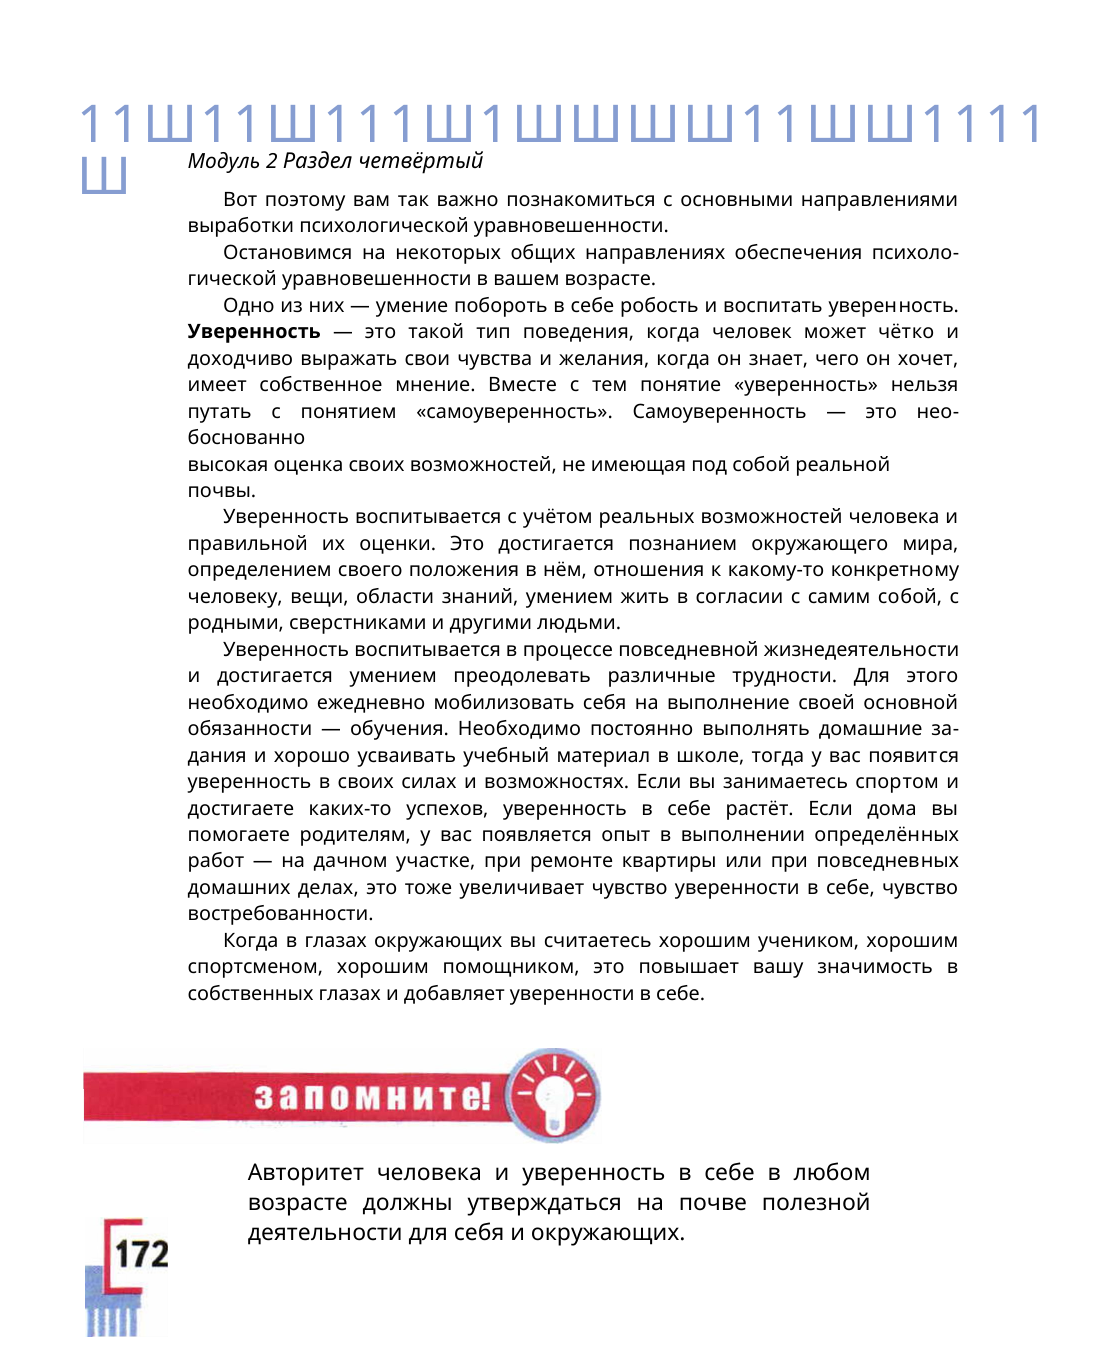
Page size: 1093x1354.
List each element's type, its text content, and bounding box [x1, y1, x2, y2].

text Когда в глазах окружающих вы считаетесь хорошим учеником, хорошим спортсменом, хорошим помощником, это повышает вашу значимость в собственных глазах и добавляет уверенности в себе. [187, 926, 959, 1005]
picture [85, 1217, 168, 1337]
text Остановимся на некоторых общих направлениях обеспечения психологической уравновешенности в вашем возрасте. [187, 238, 959, 291]
text Уверенность воспитывается в процессе повседневной жизнедеятельности и достигается умением преодолевать различные трудности. Для этого необходимо ежедневно мобилизовать себя на выполнение своей основной обязанности — обучения. Необходимо постоянно выполнять домашние задания и хорошо усваивать учебный материал в школе, тогда у вас появится уверенность в своих силах и возможностях. Если вы занимаетесь спортом и достигаете каких-то успехов, уверенность в себе растёт. Если дома вы помогаете родителям, у вас появляется опыт в выполнении определённых работ — на дачном участке, при ремонте квартиры или при повседневных домашних делах, это тоже увеличивает чувство уверенности в себе, чувство востребованности. [187, 635, 959, 926]
text Одно из них — умение побороть в себе робость и воспитать уверенность. Уверенность — это такой тип поведения, когда человек может чётко и доходчиво выражать свои чувства и желания, когда он знает, чего он хочет, имеет собственное мнение. Вместе с тем понятие «уверенность» нельзя путать с понятием «самоуверенность». Самоуверенность — это необоснованно [187, 291, 959, 450]
text Модуль 2 Раздел четвёртый [187, 146, 1011, 174]
text Уверенность воспитывается с учётом реальных возможностей человека и правильной их оценки. Это достигается познанием окружающего мира, определением своего положения в нём, отношения к какому-то конкретному человеку, вещи, области знаний, умением жить в согласии с самим собой, с родными, сверстниками и другими людьми. [187, 503, 959, 635]
text Авторитет человека и уверенность в себе в любом возрасте должны утверждаться на почве полезной деятельности для себя и окружающих. [248, 1157, 871, 1247]
picture [83, 1048, 602, 1144]
text 11Ш11Ш111Ш1ШШШШ11ШШ1111Ш [78, 101, 1050, 205]
text высокая оценка своих возможностей, не имеющая под собой реальной почвы. [187, 450, 959, 503]
text Вот поэтому вам так важно познакомиться с основными направлениями выработки психологической уравновешенности. [187, 185, 959, 238]
